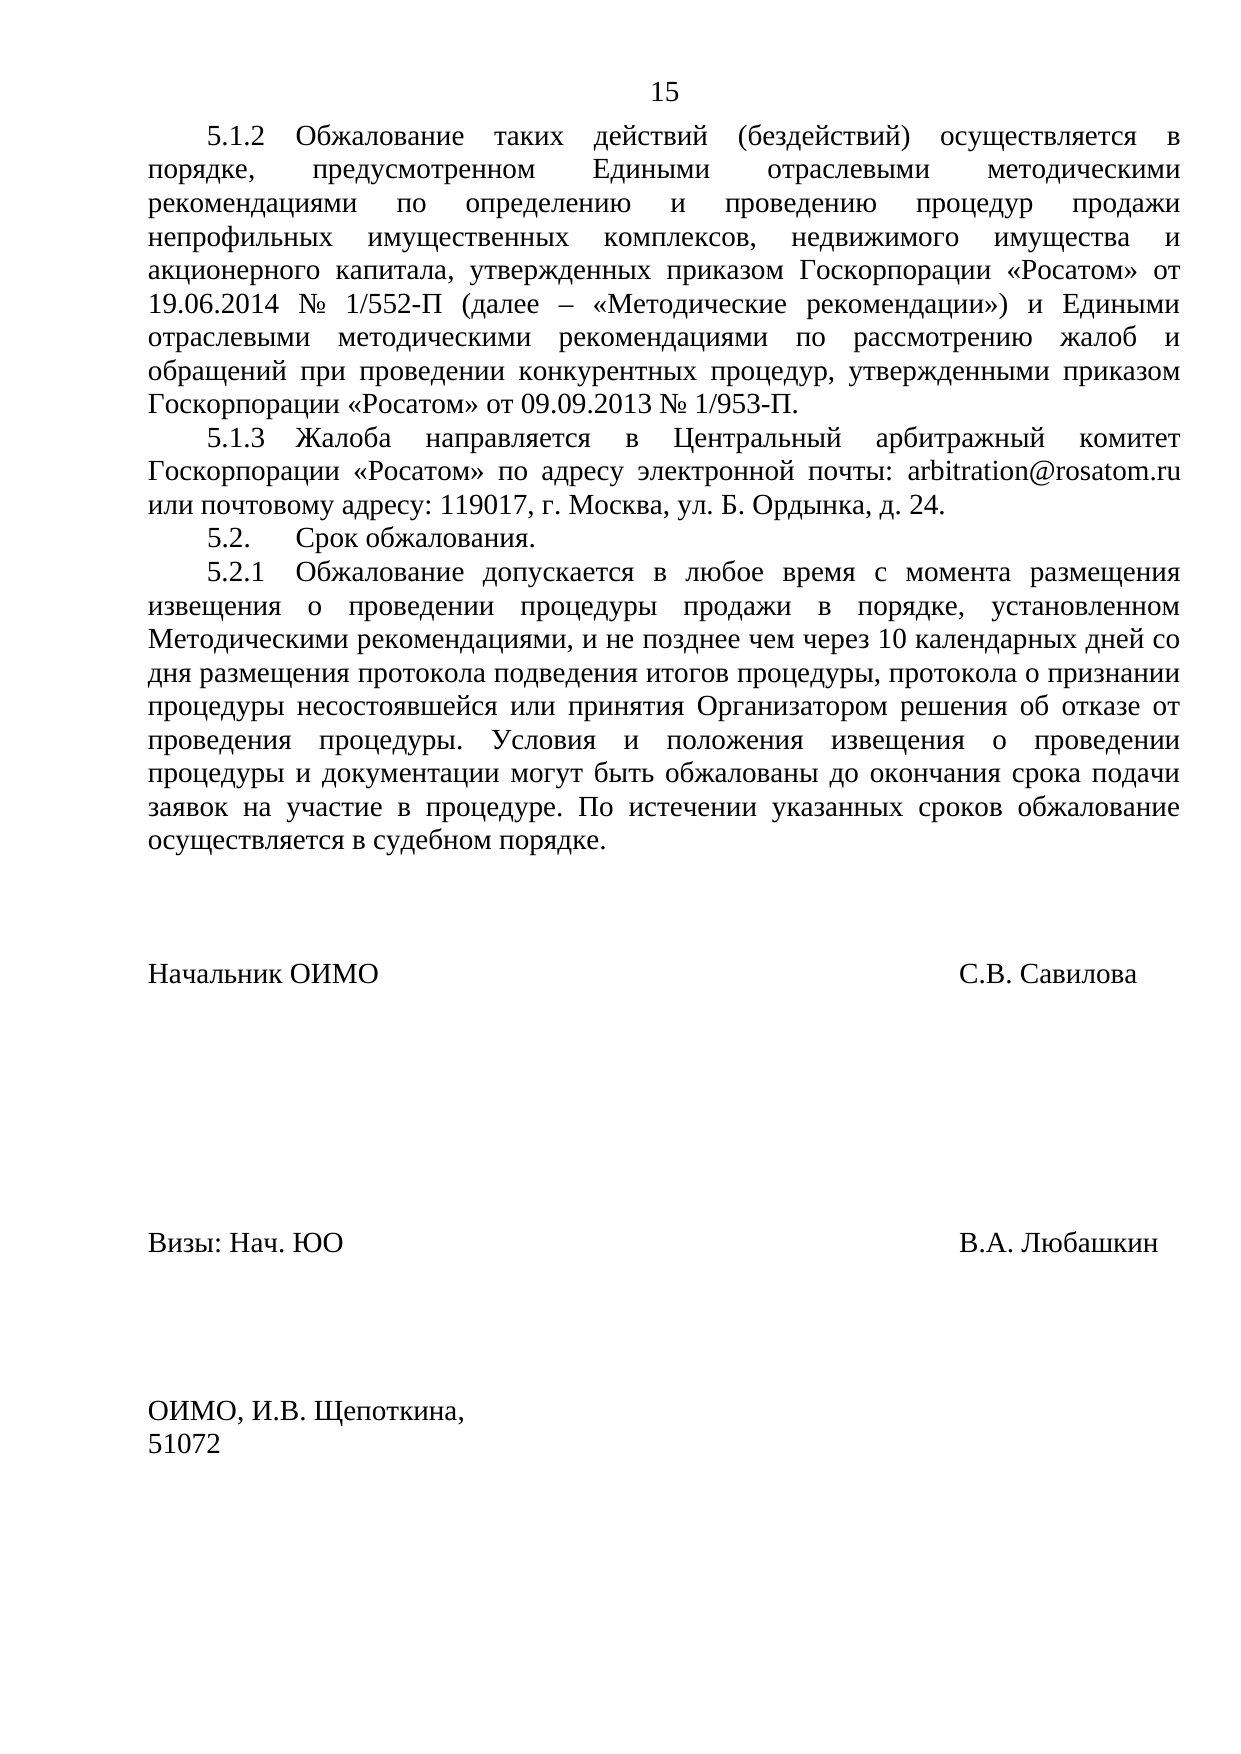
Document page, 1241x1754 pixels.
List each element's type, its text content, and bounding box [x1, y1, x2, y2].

text ОИМО, И.В. Щепоткина, [148, 1393, 1181, 1426]
subtitle Срок обжалования. [148, 521, 1181, 554]
list Обжалование таких действий (бездействий) осуществляется в порядке, предусмотренном Едиными отраслевыми методическими рекомендациями по определению и проведению процедур продажи непрофильных имущественных комплексов, недвижимого имущества и акционерного капитала, утвержденных приказом Госкорпорации «Росатом» от 19.06.2014 № 1/552-П (далее – «Методические рекомендации») и Едиными отраслевыми методическими рекомендациями по рассмотрению жалоб и обращений при проведении конкурентных процедур, утвержденными приказом Госкорпорации «Росатом» от 09.09.2013 № 1/953-П. [148, 118, 1181, 420]
list Жалоба направляется в Центральный арбитражный комитет Госкорпорации «Росатом» по адресу электронной почты: arbitration@rosatom.ru или почтовому адресу: 119017, г. Москва, ул. Б. Ордынка, д. 24. [148, 420, 1181, 521]
text Визы: Нач. ЮО В.А. Любашкин [148, 1225, 1181, 1292]
text 51072 [148, 1426, 1181, 1460]
text Начальник ОИМО С.В. Савилова [148, 957, 1181, 990]
list Обжалование допускается в любое время с момента размещения извещения о проведении процедуры продажи в порядке, установленном Методическими рекомендациями, и не позднее чем через 10 календарных дней со дня размещения протокола подведения итогов процедуры, протокола о признании процедуры несостоявшейся или принятия Организатором решения об отказе от проведения процедуры. Условия и положения извещения о проведении процедуры и документации могут быть обжалованы до окончания срока подачи заявок на участие в процедуре. По истечении указанных сроков обжалование осуществляется в судебном порядке. [148, 554, 1181, 856]
